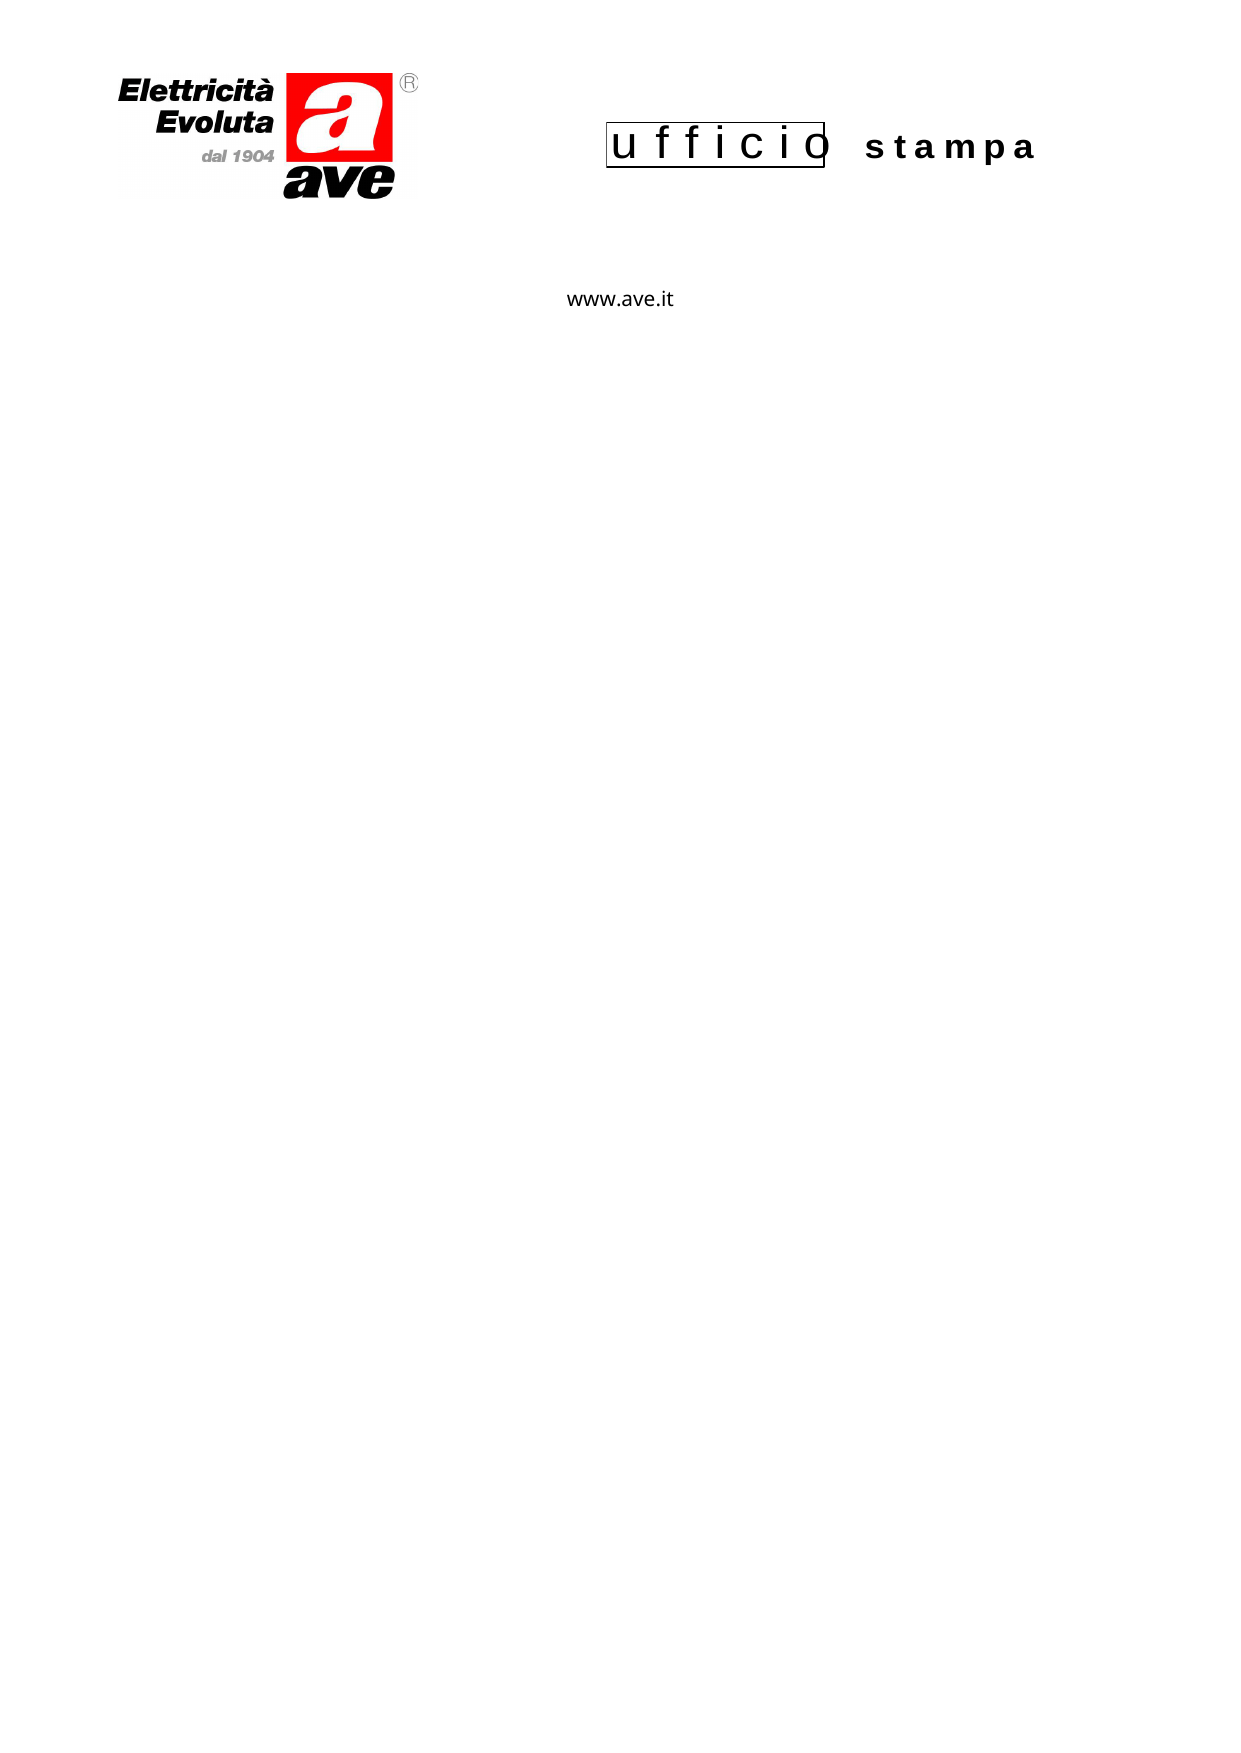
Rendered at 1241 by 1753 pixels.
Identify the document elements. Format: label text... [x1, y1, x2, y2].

text www.ave.it [118, 284, 1122, 313]
picture [118, 73, 419, 199]
